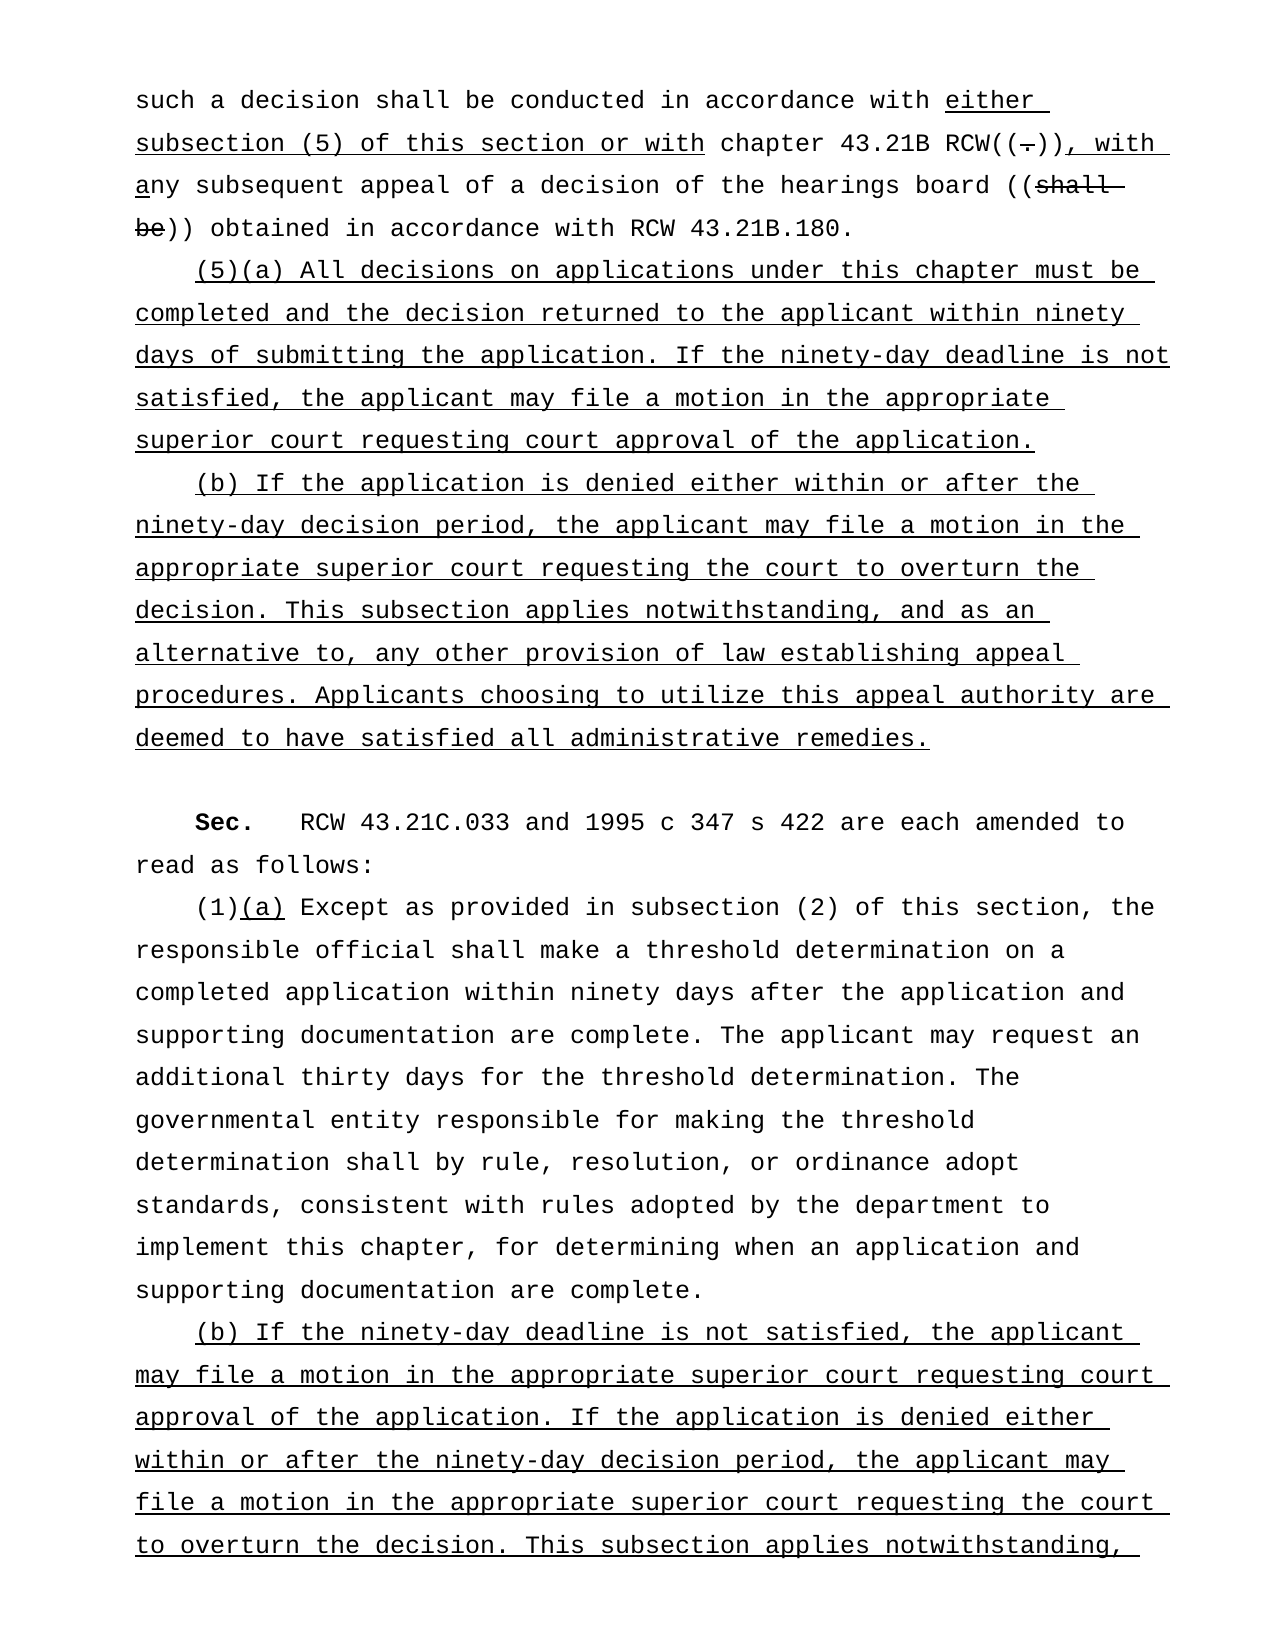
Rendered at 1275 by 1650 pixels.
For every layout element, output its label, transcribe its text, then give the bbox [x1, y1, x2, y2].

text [135, 1515, 1170, 1562]
text (1)(a) Except as provided in subsection (2) of this section, the responsible official shall make a threshold determination on a completed application within ninety days after the application and supporting documentation are complete. The applicant may request an additional thirty days for the threshold determination. The governmental entity responsible for making the threshold determination shall by rule, resolution, or ordinance adopt standards, consistent with rules adopted by the department to implement this chapter, for determining when an application and supporting documentation are complete. [135, 882, 1170, 1307]
text (b) If the application is denied either within or after the ninety-day decision period, the applicant may file a motion in the appropriate superior court requesting the court to overturn the decision. This subsection applies notwithstanding, and as an alternative to, any other provision of law establishing appeal procedures. Applicants choosing to utilize this appeal authority are deemed to have satisfied all administrative remedies. [135, 708, 1170, 755]
text (5)(a) All decisions on applications under this chapter must be completed and the decision returned to the applicant within ninety days of submitting the application. If the ninety-day deadline is not satisfied, the applicant may file a motion in the appropriate superior court requesting court approval of the application. [135, 245, 1170, 366]
text Sec. RCW 43.21C.033 and 1995 c 347 s 422 are each amended to read as follows: [135, 797, 1170, 882]
text (5)(a) All decisions on applications under this chapter must be completed and the decision returned to the applicant within ninety days of submitting the application. If the ninety-day deadline is not satisfied, the applicant may file a motion in the appropriate superior court requesting court approval of the application. [135, 368, 1170, 457]
text (b) If the application is denied either within or after the ninety-day decision period, the applicant may file a motion in the appropriate superior court requesting the court to overturn the decision. This subsection applies notwithstanding, and as an alternative to, any other provision of law establishing appeal procedures. Applicants choosing to utilize this appeal authority are deemed to have satisfied all administrative remedies. [135, 457, 1170, 706]
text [135, 75, 1170, 245]
